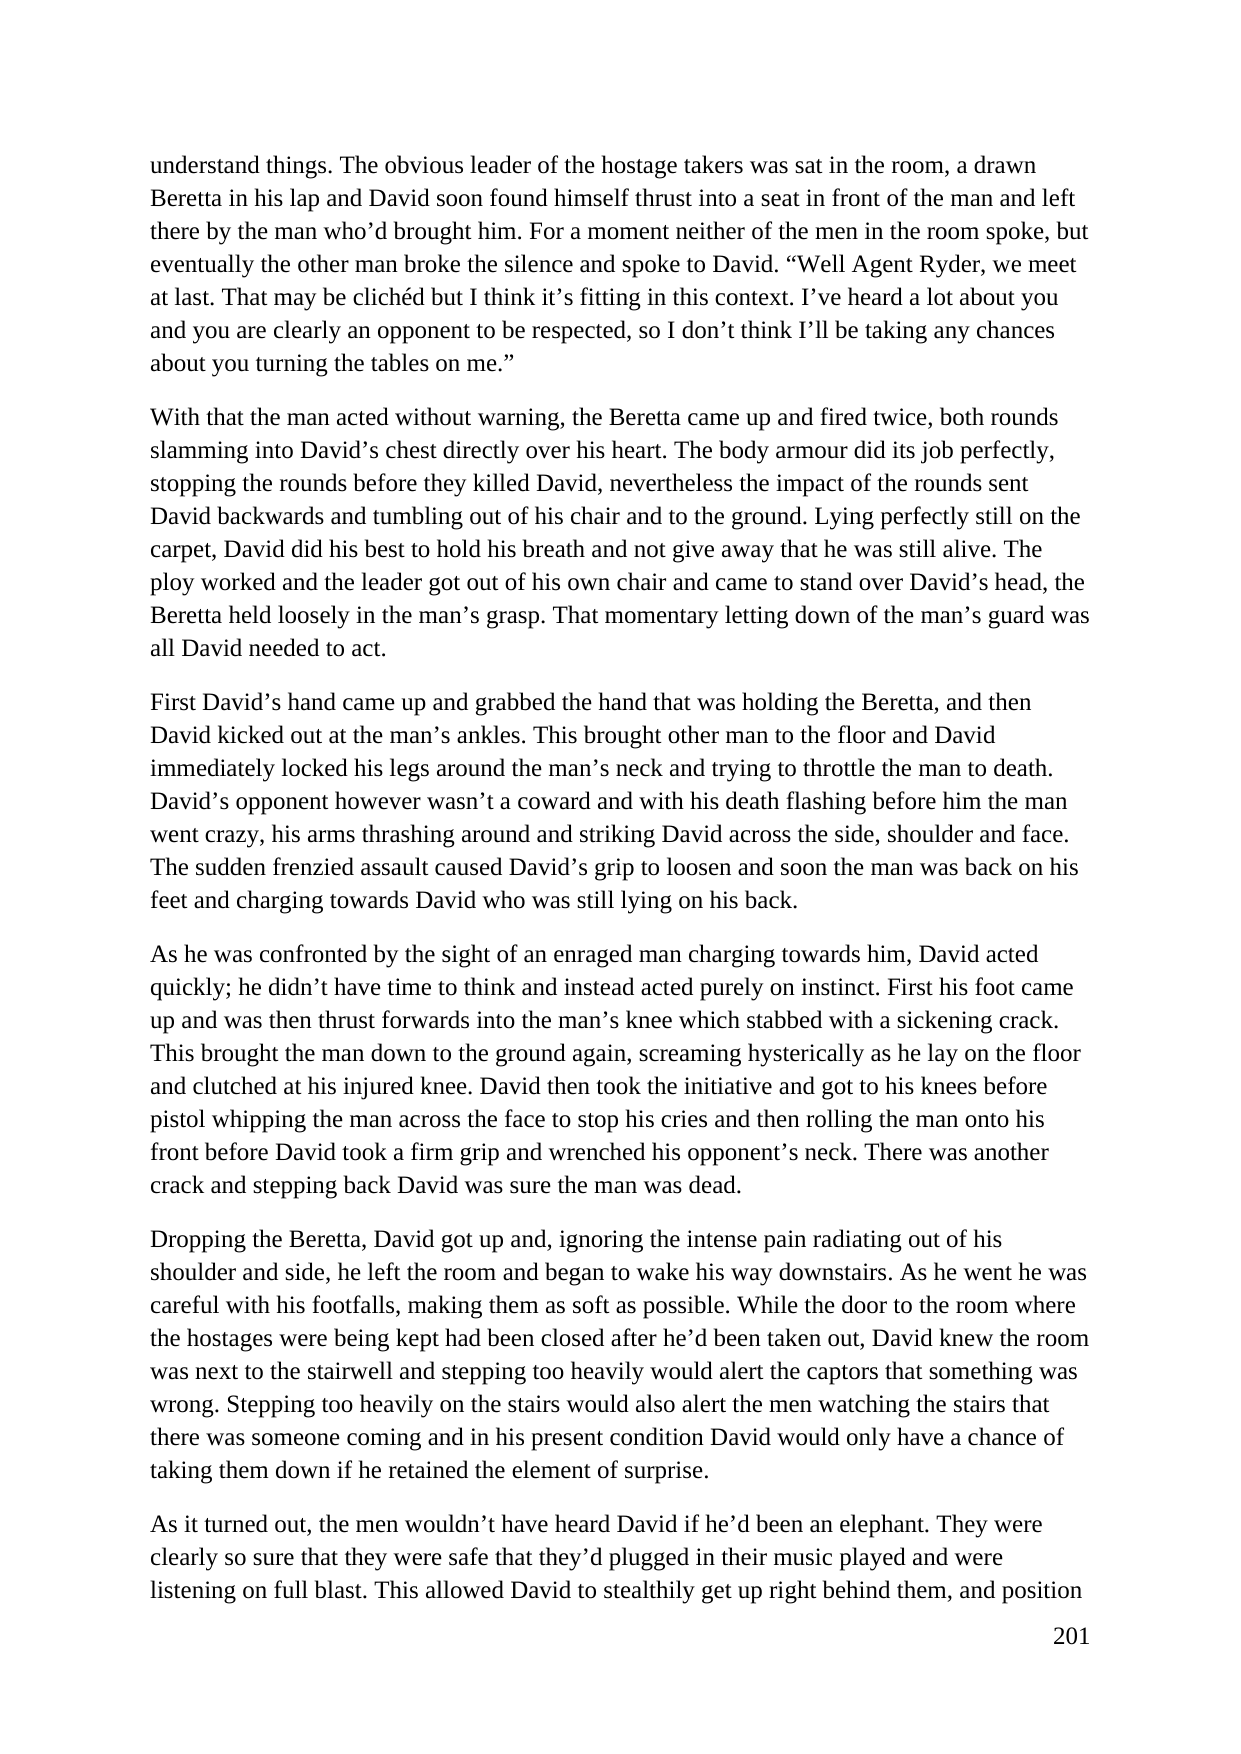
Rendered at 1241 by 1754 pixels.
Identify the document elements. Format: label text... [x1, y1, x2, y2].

text Dropping the Beretta, David got up and, ignoring the intense pain radiating out of his shoulder and side, he left the room and began to wake his way downstairs. As he went he was careful with his footfalls, making them as soft as possible. While the door to the room where the hostages were being kept had been closed after he’d been taken out, David knew the room was next to the stairwell and stepping too heavily would alert the captors that something was wrong. Stepping too heavily on the stairs would also alert the men watching the stairs that there was someone coming and in his present condition David would only have a chance of taking them down if he retained the element of surprise. [150, 1224, 1090, 1484]
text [150, 1509, 1090, 1604]
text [150, 150, 1090, 377]
text With that the man acted without warning, the Beretta came up and fired twice, both rounds slamming into David’s chest directly over his heart. The body armour did its job perfectly, stopping the rounds before they killed David, nevertheless the impact of the rounds sent David backwards and tumbling out of his chair and to the ground. Lying perfectly still on the carpet, David did his best to hold his breath and not give away that he was still alive. The ploy worked and the leader got out of his own chair and came to stand over David’s head, the Beretta held loosely in the man’s grasp. That momentary letting down of the man’s guard was all David needed to act. [150, 402, 1090, 662]
text First David’s hand came up and grabbed the hand that was holding the Beretta, and then David kicked out at the man’s ankles. This brought other man to the floor and David immediately locked his legs around the man’s neck and trying to throttle the man to death. David’s opponent however wasn’t a coward and with his death flashing before him the man went crazy, his arms thrashing around and striking David across the side, shoulder and face. The sudden frenzied assault caused David’s grip to loosen and soon the man was back on his feet and charging towards David who was still lying on his back. [150, 687, 1090, 914]
text As he was confronted by the sight of an enraged man charging towards him, David acted quickly; he didn’t have time to think and instead acted purely on instinct. First his foot came up and was then thrust forwards into the man’s knee which stabbed with a sickening crack. This brought the man down to the ground again, screaming hysterically as he lay on the floor and clutched at his injured knee. David then took the initiative and got to his knees before pistol whipping the man across the face to stop his cries and then rolling the man onto his front before David took a firm grip and wrenched his opponent’s neck. There was another crack and stepping back David was sure the man was dead. [150, 939, 1090, 1199]
